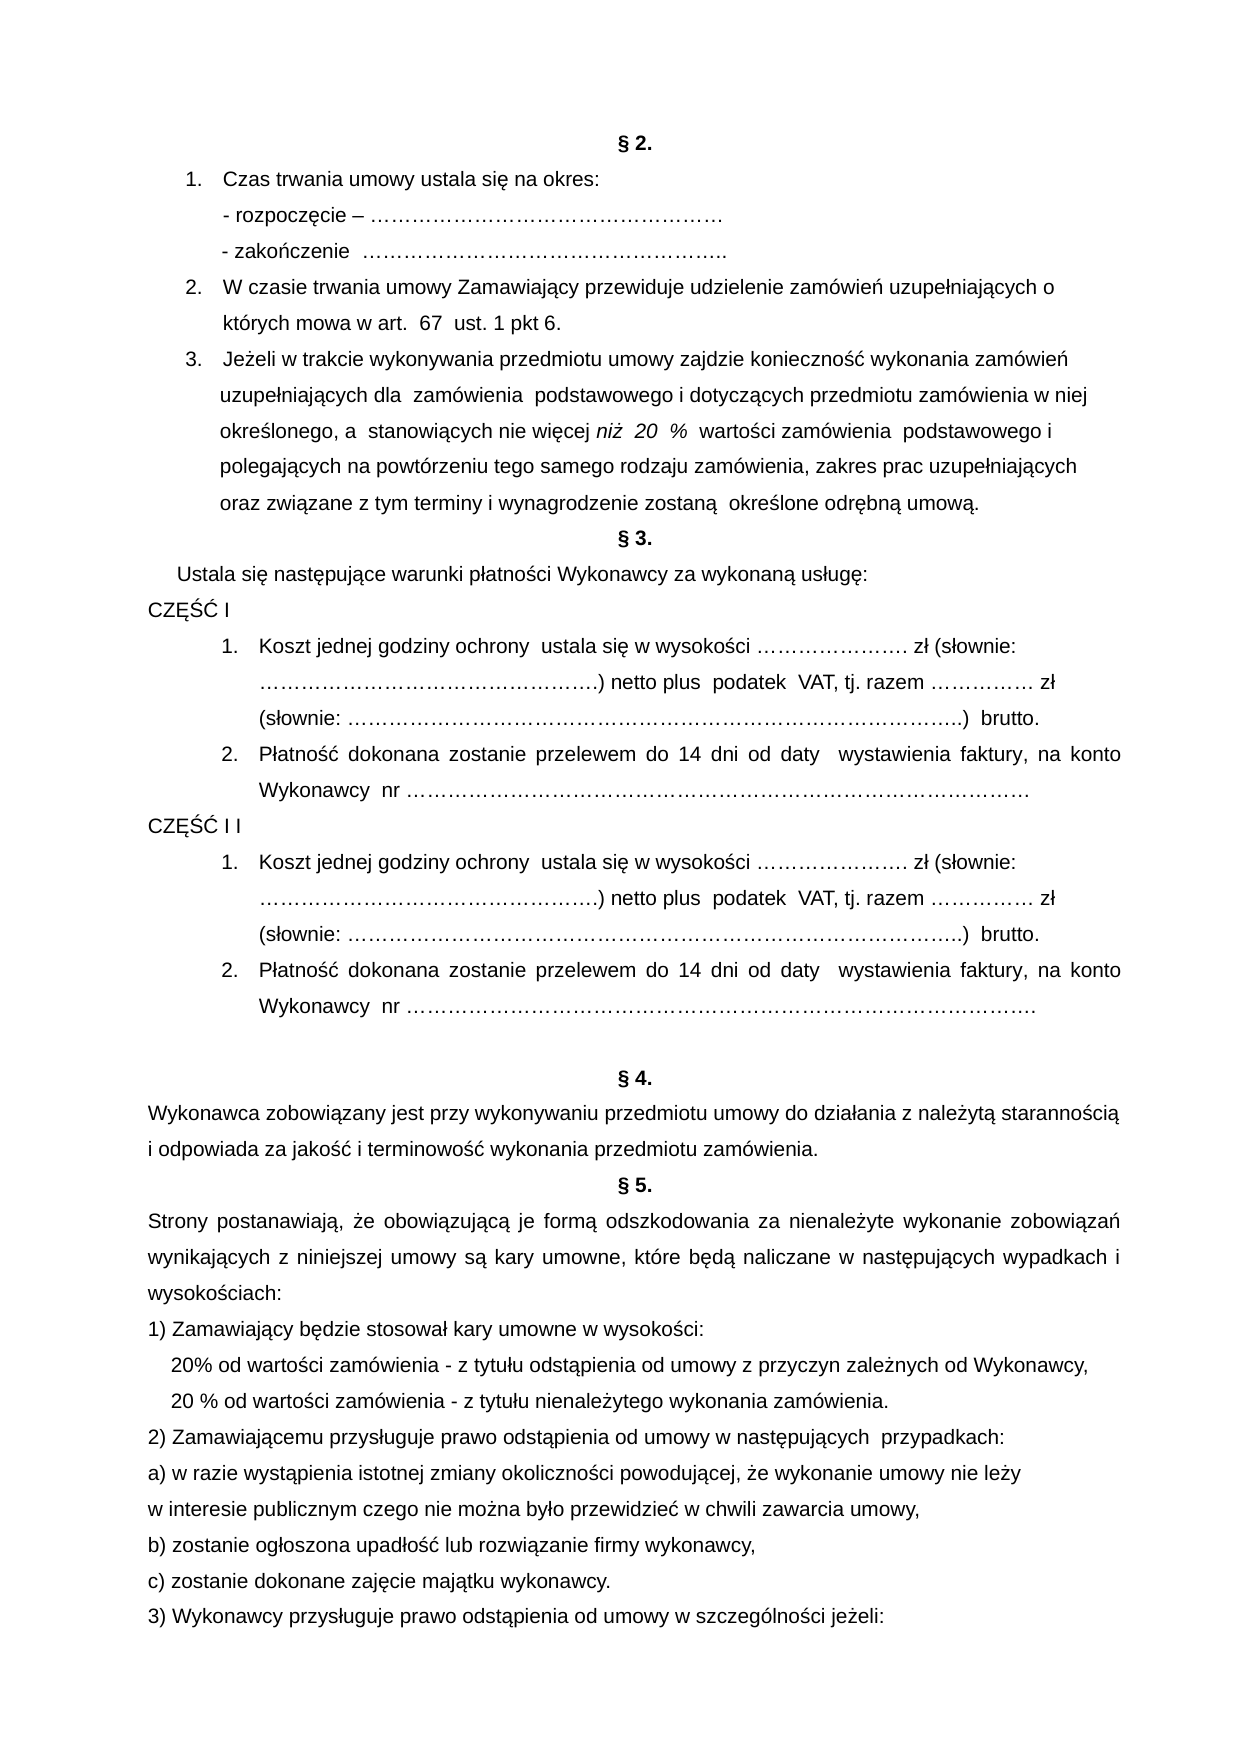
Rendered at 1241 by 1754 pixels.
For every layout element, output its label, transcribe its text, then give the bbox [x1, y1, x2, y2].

text w interesie publicznym czego nie można było przewidzieć w chwili zawarcia umowy, [148, 1497, 1122, 1521]
list Czas trwania umowy ustala się na okres: [185, 167, 1122, 191]
list - rozpoczęcie – …………………………………………… [223, 203, 1122, 227]
text polegających na powtórzeniu tego samego rodzaju zamówienia, zakres prac uzupełniających [185, 454, 1122, 478]
text Ustala się następujące warunki płatności Wykonawcy za wykonaną usługę: [148, 562, 1122, 586]
text CZĘŚĆ I I [148, 814, 1122, 838]
text 20 % od wartości zamówienia - z tytułu nienależytego wykonania zamówienia. [148, 1389, 1122, 1413]
list Płatność dokonana zostanie przelewem do 14 dni od daty wystawienia faktury, na konto Wykonawcy nr ……………………………………………………………………………… [221, 742, 1122, 802]
text 2) Zamawiającemu przysługuje prawo odstąpienia od umowy w następujących przypadkach: [148, 1425, 1122, 1449]
text uzupełniających dla zamówienia podstawowego i dotyczących przedmiotu zamówienia w niej [185, 382, 1122, 406]
text a) w razie wystąpienia istotnej zmiany okoliczności powodującej, że wykonanie umowy nie leży [148, 1461, 1122, 1484]
text 3) Wykonawcy przysługuje prawo odstąpienia od umowy w szczególności jeżeli: [148, 1604, 1122, 1628]
text - zakończenie …………………………………………….. [148, 239, 1122, 263]
list Koszt jednej godziny ochrony ustala się w wysokości …………………. zł (słownie: ………………………………………….) netto plus podatek VAT, tj. razem …………… zł (słownie: ……………………………………………………………………………..) brutto. [221, 634, 1122, 730]
text § 5. [148, 1173, 1122, 1197]
text § 3. [148, 526, 1122, 550]
text 20% od wartości zamówienia - z tytułu odstąpienia od umowy z przyczyn zależnych od Wykonawcy, [148, 1353, 1122, 1377]
text określonego, a stanowiących nie więcej niż 20 % wartości zamówienia podstawowego i [185, 418, 1122, 442]
text 1) Zamawiający będzie stosował kary umowne w wysokości: [148, 1317, 1122, 1341]
list Płatność dokonana zostanie przelewem do 14 dni od daty wystawienia faktury, na konto Wykonawcy nr ………………………………………………………………………………. [221, 957, 1122, 1017]
text Strony postanawiają, że obowiązującą je formą odszkodowania za nienależyte wykonanie zobowiązań wynikających z niniejszej umowy są kary umowne, które będą naliczane w następujących wypadkach i wysokościach: [148, 1209, 1122, 1305]
text § 2. [148, 131, 1122, 155]
text c) zostanie dokonane zajęcie majątku wykonawcy. [148, 1568, 1122, 1592]
text CZĘŚĆ I [148, 598, 1122, 622]
list Koszt jednej godziny ochrony ustala się w wysokości …………………. zł (słownie: ………………………………………….) netto plus podatek VAT, tj. razem …………… zł (słownie: ……………………………………………………………………………..) brutto. [221, 850, 1122, 946]
text Wykonawca zobowiązany jest przy wykonywaniu przedmiotu umowy do działania z należytą starannością i odpowiada za jakość i terminowość wykonania przedmiotu zamówienia. [148, 1101, 1122, 1161]
list W czasie trwania umowy Zamawiający przewiduje udzielenie zamówień uzupełniających o których mowa w art. 67 ust. 1 pkt 6. [185, 275, 1122, 334]
text b) zostanie ogłoszona upadłość lub rozwiązanie firmy wykonawcy, [148, 1532, 1122, 1556]
list Jeżeli w trakcie wykonywania przedmiotu umowy zajdzie konieczność wykonania zamówień [185, 347, 1122, 371]
text oraz związane z tym terminy i wynagrodzenie zostaną określone odrębną umową. [185, 490, 1122, 514]
text § 4. [148, 1065, 1122, 1089]
